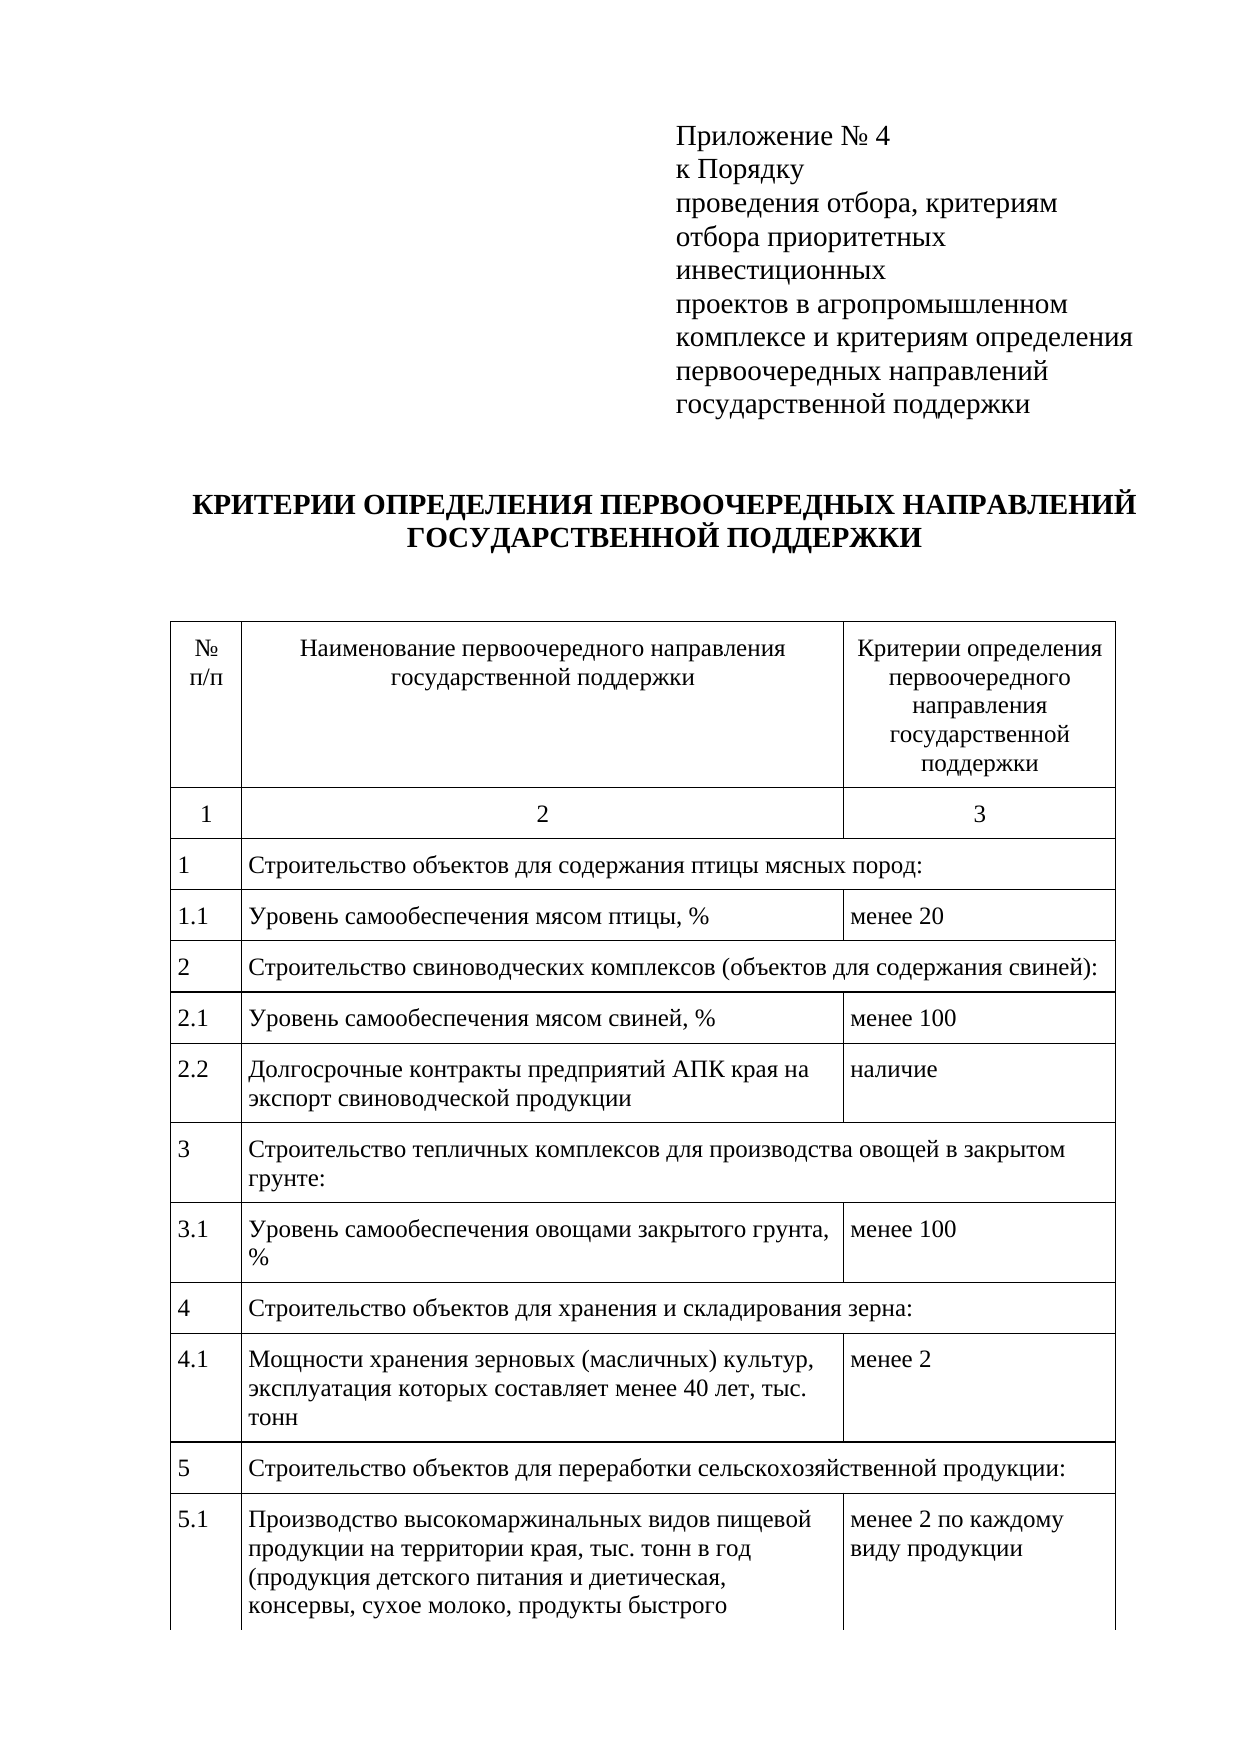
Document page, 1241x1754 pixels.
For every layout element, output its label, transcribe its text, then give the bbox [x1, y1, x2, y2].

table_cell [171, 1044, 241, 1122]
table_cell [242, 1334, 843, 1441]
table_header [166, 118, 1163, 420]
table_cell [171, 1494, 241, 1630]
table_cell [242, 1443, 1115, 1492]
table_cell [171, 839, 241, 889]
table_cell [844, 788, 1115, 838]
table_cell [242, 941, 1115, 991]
title КРИТЕРИИ ОПРЕДЕЛЕНИЯ ПЕРВООЧЕРЕДНЫХ НАПРАВЛЕНИЙ [177, 487, 1152, 521]
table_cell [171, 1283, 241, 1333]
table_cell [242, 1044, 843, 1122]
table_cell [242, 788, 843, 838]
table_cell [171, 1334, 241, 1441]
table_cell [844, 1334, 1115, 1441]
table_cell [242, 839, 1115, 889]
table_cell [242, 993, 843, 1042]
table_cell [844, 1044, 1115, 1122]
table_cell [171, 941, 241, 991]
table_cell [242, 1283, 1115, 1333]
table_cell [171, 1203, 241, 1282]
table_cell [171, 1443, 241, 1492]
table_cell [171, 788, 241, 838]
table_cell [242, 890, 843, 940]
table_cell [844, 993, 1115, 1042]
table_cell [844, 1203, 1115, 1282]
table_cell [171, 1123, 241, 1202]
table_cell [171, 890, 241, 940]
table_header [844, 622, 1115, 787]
title ГОСУДАРСТВЕННОЙ ПОДДЕРЖКИ [177, 521, 1152, 554]
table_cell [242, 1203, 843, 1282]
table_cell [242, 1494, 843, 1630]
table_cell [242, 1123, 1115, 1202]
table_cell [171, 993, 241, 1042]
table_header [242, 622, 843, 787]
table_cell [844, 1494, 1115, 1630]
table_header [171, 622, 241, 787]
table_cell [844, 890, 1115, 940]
